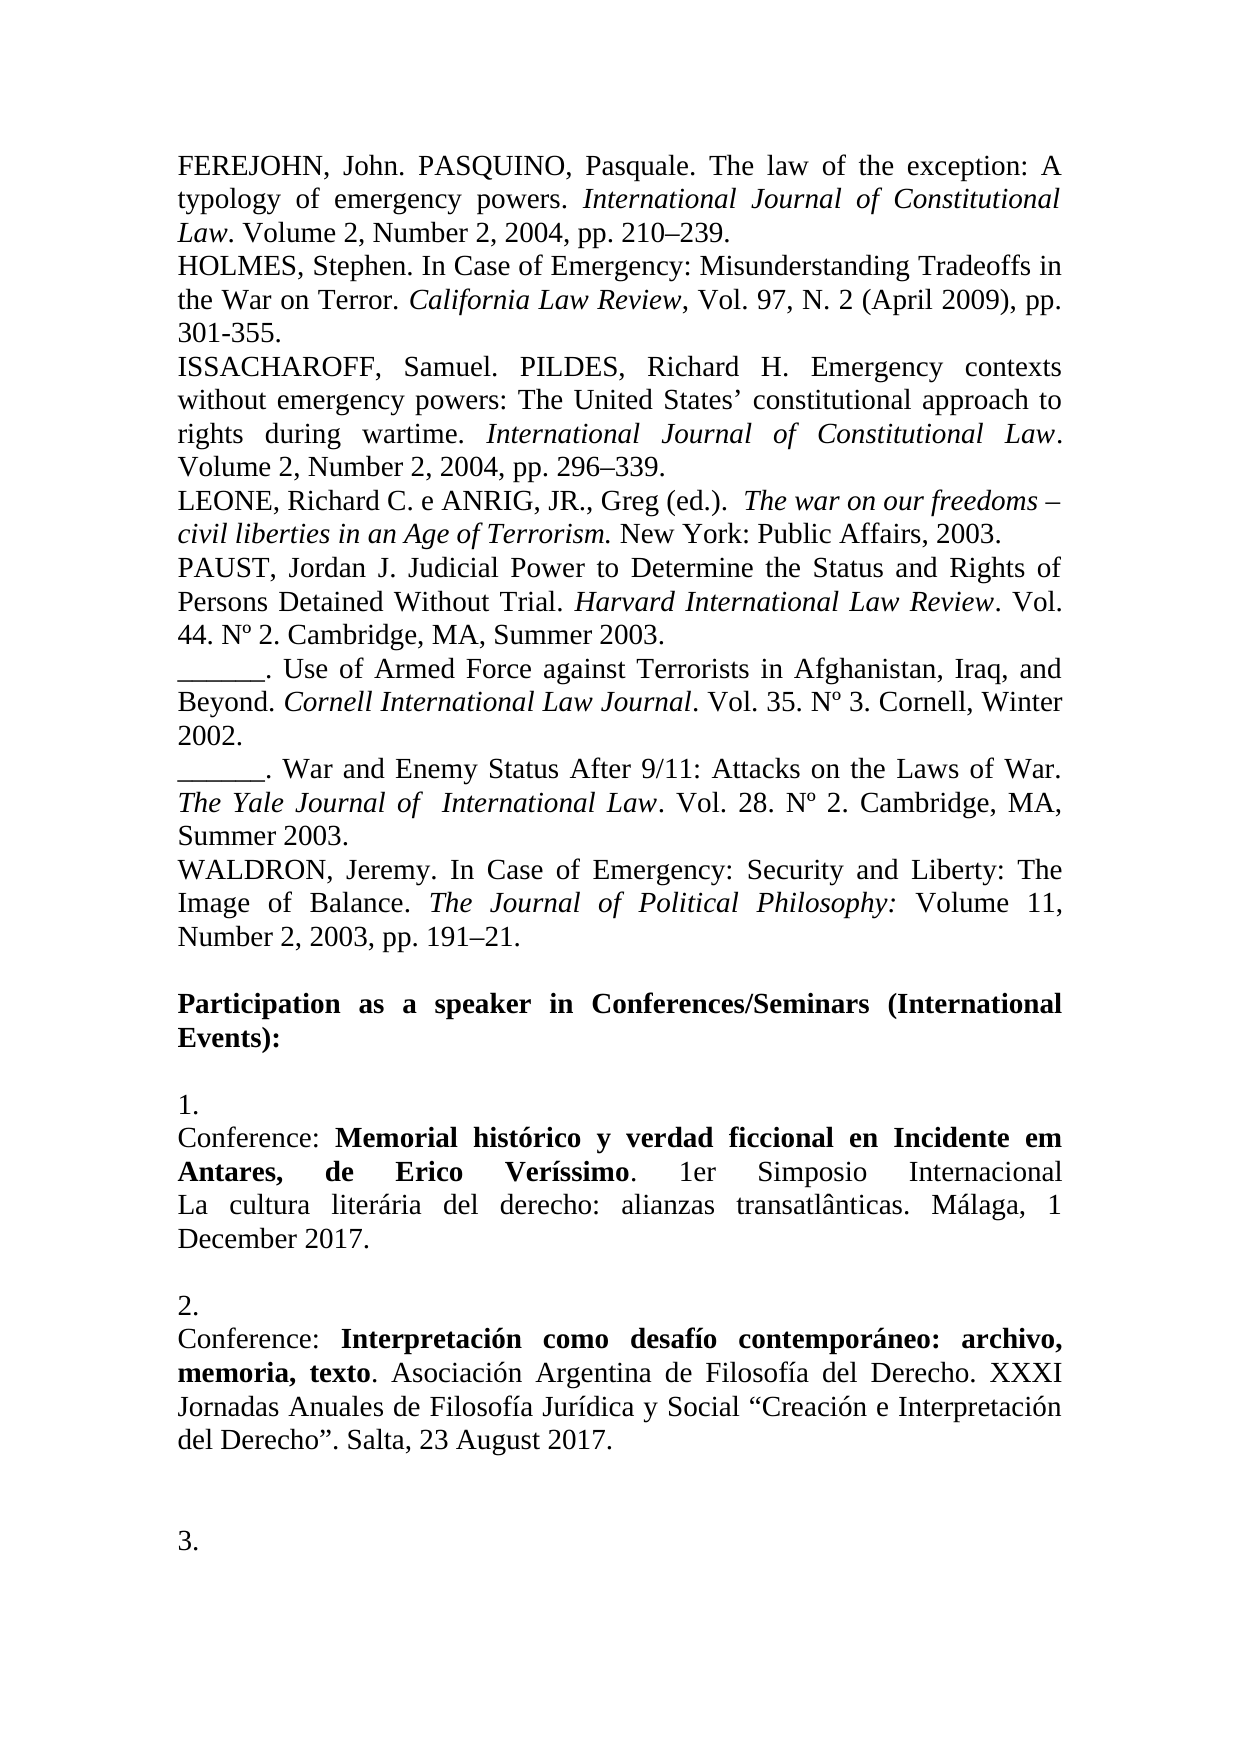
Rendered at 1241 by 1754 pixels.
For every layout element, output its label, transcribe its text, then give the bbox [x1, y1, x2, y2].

text Participation as a speaker in Conferences/Seminars (International Events): [177, 986, 1063, 1053]
text LEONE, Richard C. e ANRIG, JR., Greg (ed.). The war on our freedoms – civil liberties in an Age of Terrorism. New York: Public Affairs, 2003. [177, 483, 1063, 550]
text PAUST, Jordan J. Judicial Power to Determine the Status and Rights of Persons Detained Without Trial. Harvard International Law Review. Vol. 44. Nº 2. Cambridge, MA, Summer 2003. [177, 550, 1063, 651]
text 3. [177, 1523, 1063, 1556]
text ______. Use of Armed Force against Terrorists in Afghanistan, Iraq, and Beyond. Cornell International Law Journal. Vol. 35. Nº 3. Cornell, Winter 2002. [177, 651, 1063, 751]
text FEREJOHN, John. PASQUINO, Pasquale. The law of the exception: A typology of emergency powers. International Journal of Constitutional Law. Volume 2, Number 2, 2004, pp. 210–239. [177, 148, 1063, 248]
text WALDRON, Jeremy. In Case of Emergency: Security and Liberty: The Image of Balance. The Journal of Political Philosophy: Volume 11, Number 2, 2003, pp. 191–21. [177, 852, 1063, 953]
text HOLMES, Stephen. In Case of Emergency: Misunderstanding Tradeoffs in the War on Terror. California Law Review, Vol. 97, N. 2 (April 2009), pp. 301-355. [177, 248, 1063, 349]
text 1. [177, 1087, 1063, 1120]
text ______. War and Enemy Status After 9/11: Attacks on the Laws of War. The Yale Journal of International Law. Vol. 28. Nº 2. Cambridge, MA, Summer 2003. [177, 751, 1063, 852]
text Conference: Memorial histórico y verdad ficcional en Incidente em Antares, de Erico Veríssimo. 1er Simposio Internacional La cultura literária del derecho: alianzas transatlânticas. Málaga, 1 December 2017. [177, 1120, 1063, 1254]
text Conference: Interpretación como desafío contemporáneo: archivo, memoria, texto. Asociación Argentina de Filosofía del Derecho. XXXI Jornadas Anuales de Filosofía Jurídica y Social “Creación e Interpretación del Derecho”. Salta, 23 August 2017. [177, 1322, 1063, 1456]
text 2. [177, 1288, 1063, 1322]
text ISSACHAROFF, Samuel. PILDES, Richard H. Emergency contexts without emergency powers: The United States’ constitutional approach to rights during wartime. International Journal of Constitutional Law. Volume 2, Number 2, 2004, pp. 296–339. [177, 349, 1063, 483]
